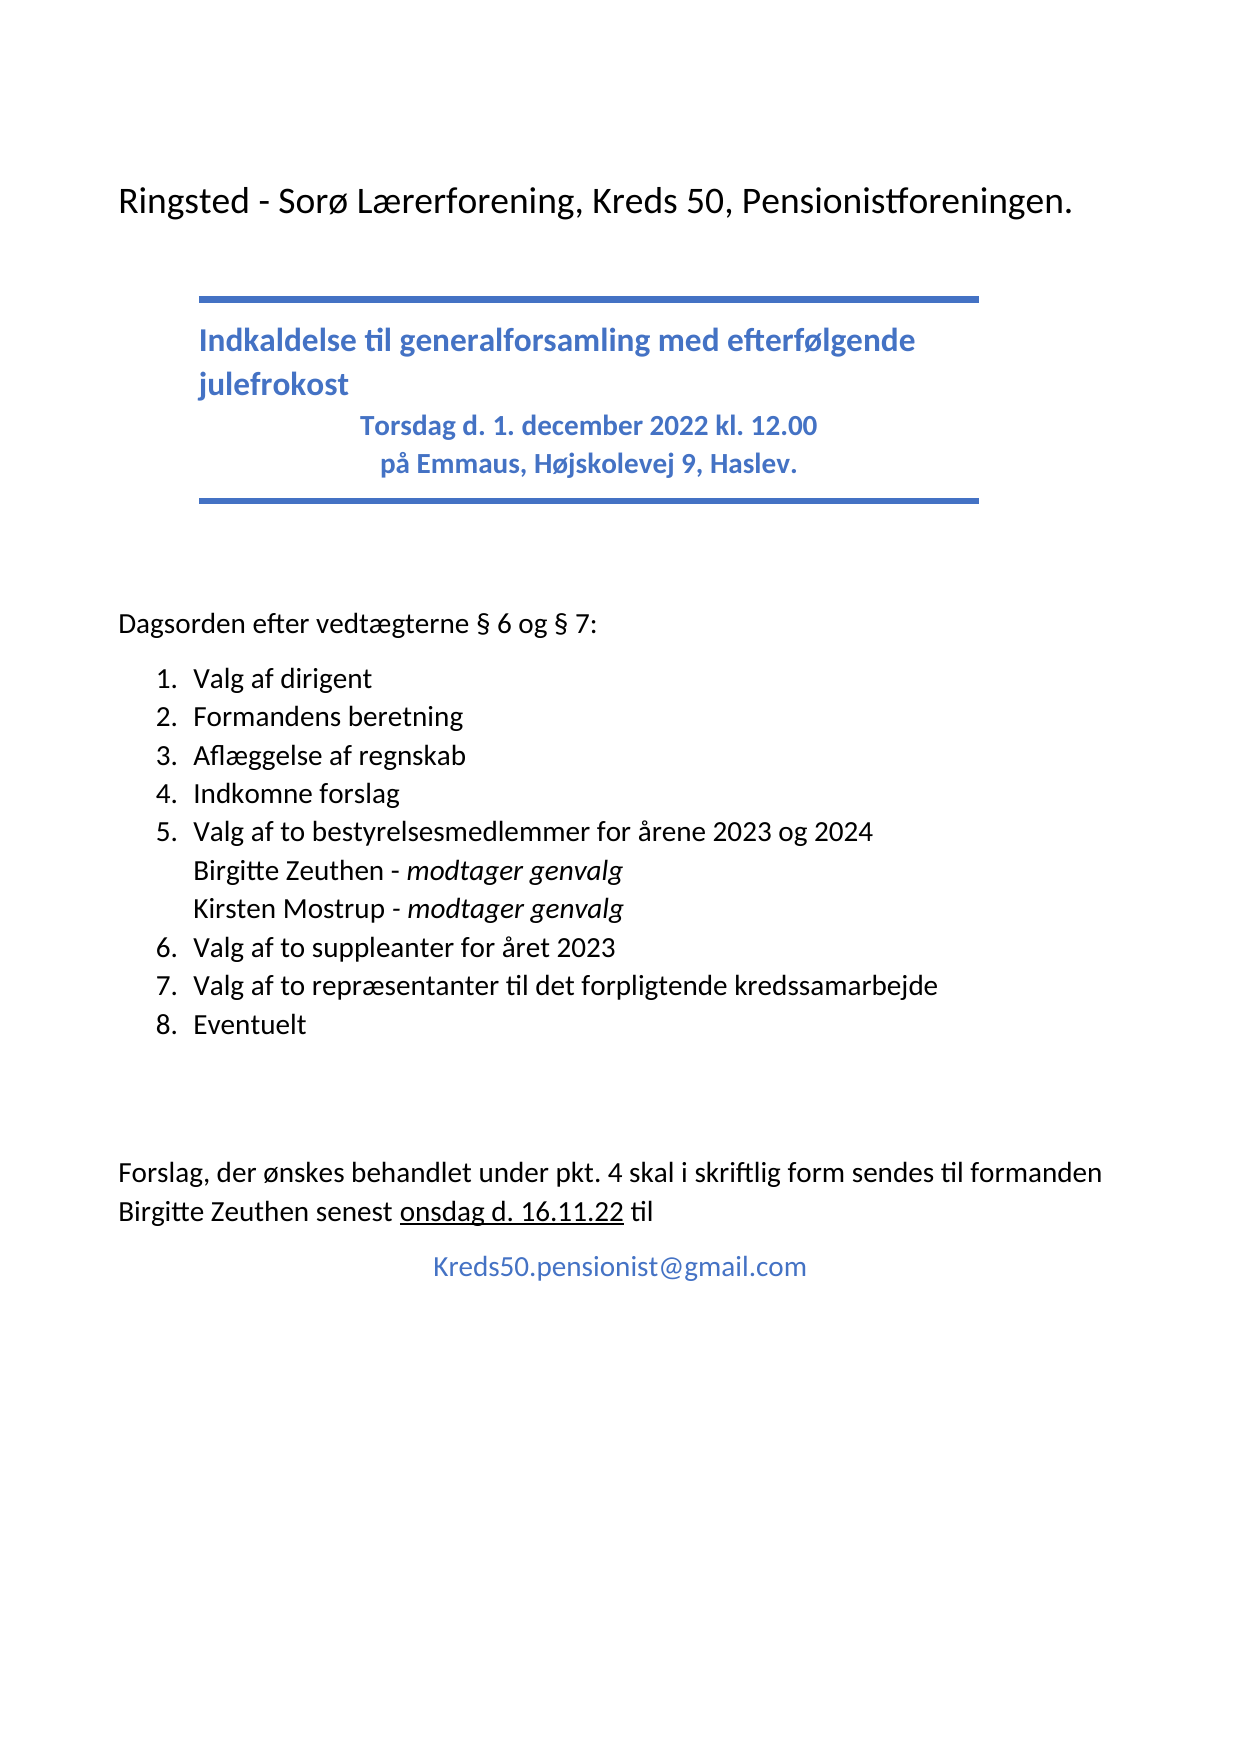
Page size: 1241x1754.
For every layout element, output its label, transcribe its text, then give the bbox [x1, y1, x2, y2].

text Forslag, der ønskes behandlet under pkt. 4 skal i skriftlig form sendes til formanden Birgitte Zeuthen senest onsdag d. 16.11.22 til [118, 1154, 1122, 1228]
list Birgitte Zeuthen - modtager genvalg [193, 852, 1122, 888]
list Eventuelt [156, 1006, 1122, 1041]
list Valg af dirigent [156, 660, 1122, 695]
list Indkomne forslag [156, 775, 1122, 811]
list Valg af to suppleanter for året 2023 [156, 929, 1122, 964]
text Kreds50.pensionist@gmail.com [118, 1248, 1122, 1283]
list Valg af to bestyrelsesmedlemmer for årene 2023 og 2024 [156, 813, 1122, 849]
list Aflæggelse af regnskab [156, 737, 1122, 772]
list Kirsten Mostrup - modtager genvalg [193, 890, 1122, 926]
list Formandens beretning [156, 698, 1122, 734]
text Dagsorden efter vedtægterne § 6 og § 7: [118, 605, 1122, 640]
text Ringsted - Sorø Lærerforening, Kreds 50, Pensionistforeningen. [118, 177, 1122, 223]
list Valg af to repræsentanter til det forpligtende kredssamarbejde [156, 967, 1122, 1003]
